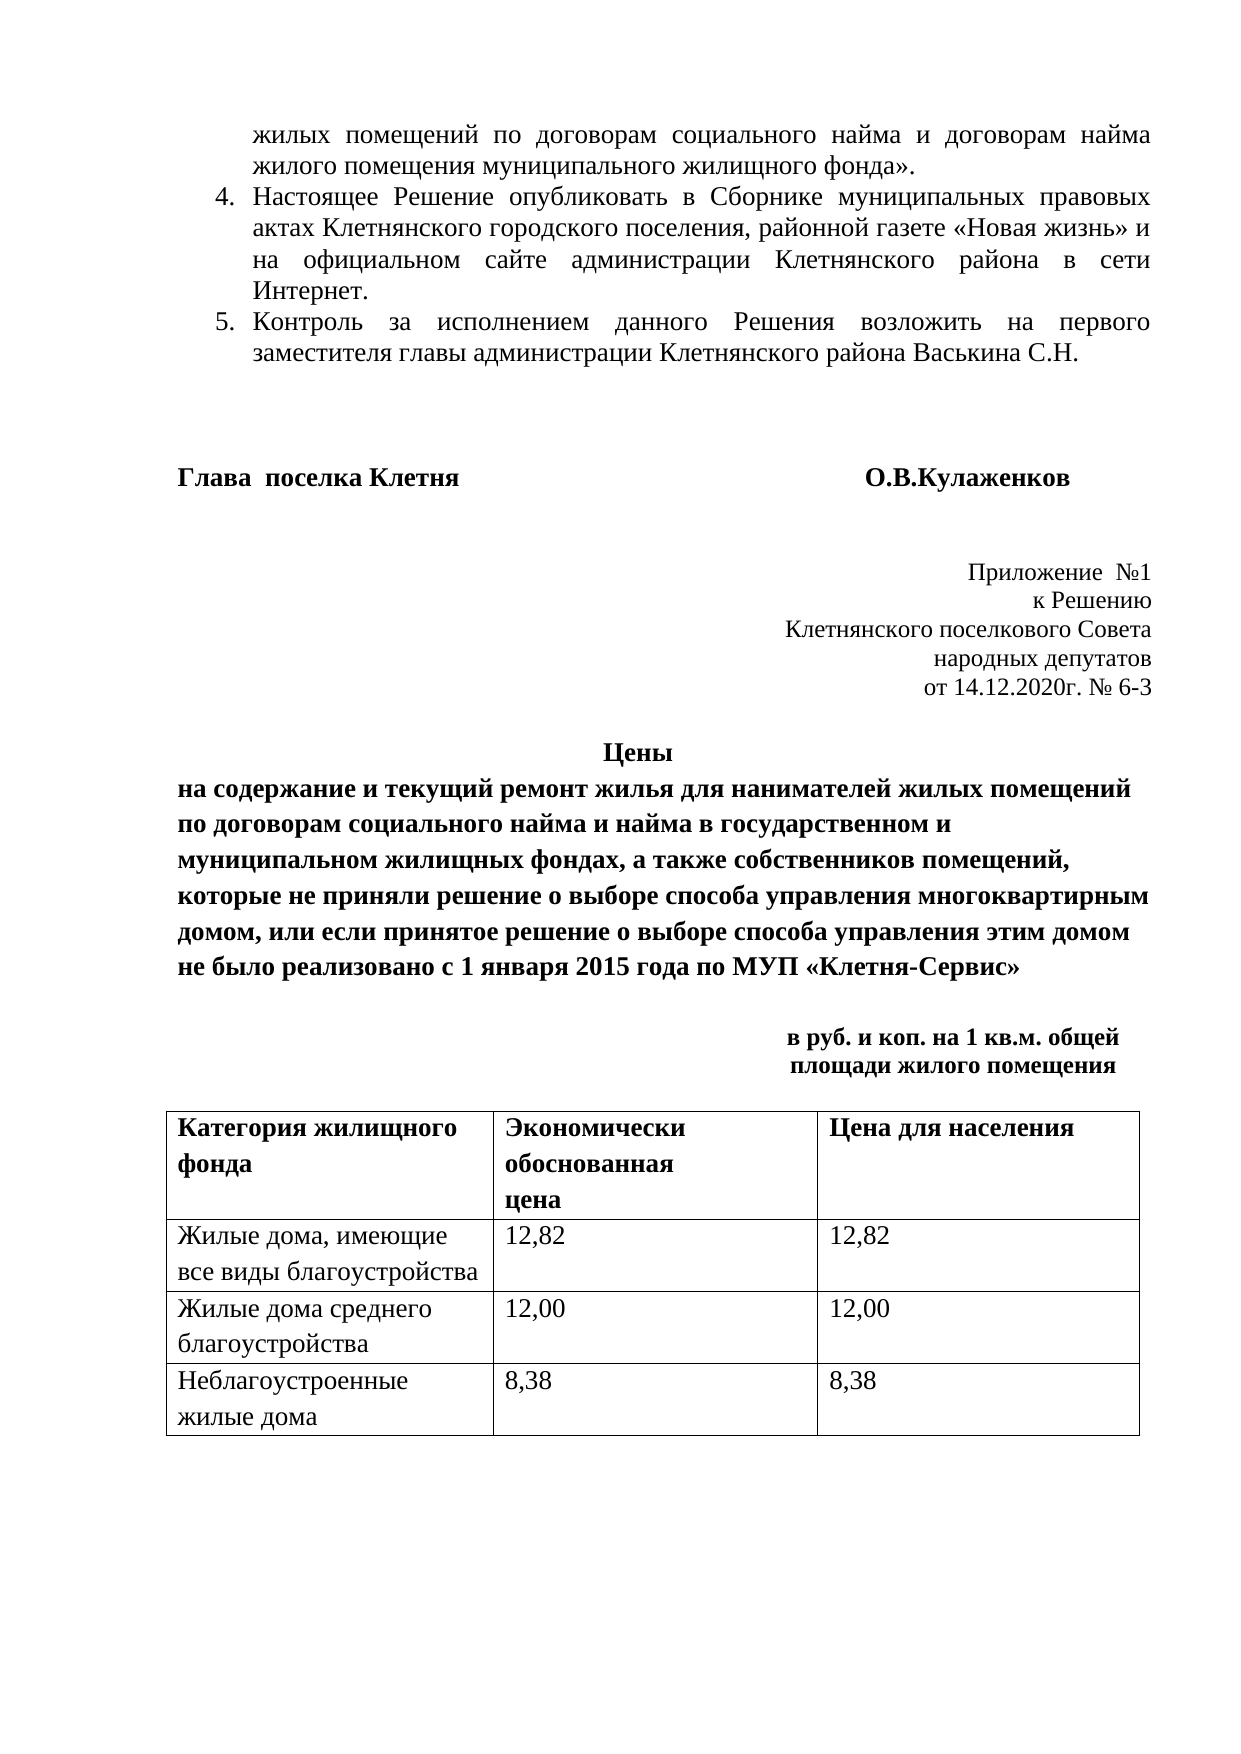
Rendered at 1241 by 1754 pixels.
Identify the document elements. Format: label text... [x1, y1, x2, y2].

text в руб. и коп. на 1 кв.м. общей [177, 1022, 1152, 1051]
text Приложение №1 [177, 557, 1152, 585]
text к Решению [177, 585, 1152, 614]
text площади жилого помещения [177, 1051, 1152, 1079]
table_cell 12,82 [494, 1220, 817, 1291]
text от 14.12.2020г. № 6-3 [177, 672, 1152, 700]
list Настоящее Решение опубликовать в Сборнике муниципальных правовых актах Клетнянского городского поселения, районной газете «Новая жизнь» и на официальном сайте администрации Клетнянского района в сети Интернет. [215, 180, 1152, 305]
table_cell 12,00 [494, 1292, 817, 1363]
table_cell Жилые дома, имеющие все виды благоустройства [167, 1220, 493, 1291]
table_cell 12,00 [818, 1292, 1139, 1363]
table_cell Жилые дома среднего благоустройства [167, 1292, 493, 1363]
table_header Категория жилищного фонда [167, 1112, 493, 1218]
text Клетнянского поселкового Совета [177, 614, 1152, 643]
table_cell 12,82 [818, 1220, 1139, 1291]
table_cell Неблагоустроенные жилые дома [167, 1364, 493, 1435]
list Контроль за исполнением данного Решения возложить на первого заместителя главы администрации Клетнянского района Васькина С.Н. [215, 305, 1152, 367]
table_header Экономически обоснованная цена [494, 1112, 817, 1218]
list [215, 118, 1152, 180]
text Цены [177, 736, 1152, 767]
text Глава поселка Клетня О.В.Кулаженков [177, 461, 1152, 492]
text на содержание и текущий ремонт жилья для нанимателей жилых помещений по договорам социального найма и найма в государственном и муниципальном жилищных фондах, а также собственников помещений, которые не приняли решение о выборе способа управления многоквартирным домом, или если принятое решение о выборе способа управления этим домом не было реализовано с 1 января 2015 года по МУП «Клетня-Сервис» [177, 772, 1152, 982]
table_cell 8,38 [818, 1364, 1139, 1435]
text народных депутатов [177, 643, 1152, 672]
table_cell 8,38 [494, 1364, 817, 1435]
table_header Цена для населения [818, 1112, 1139, 1218]
